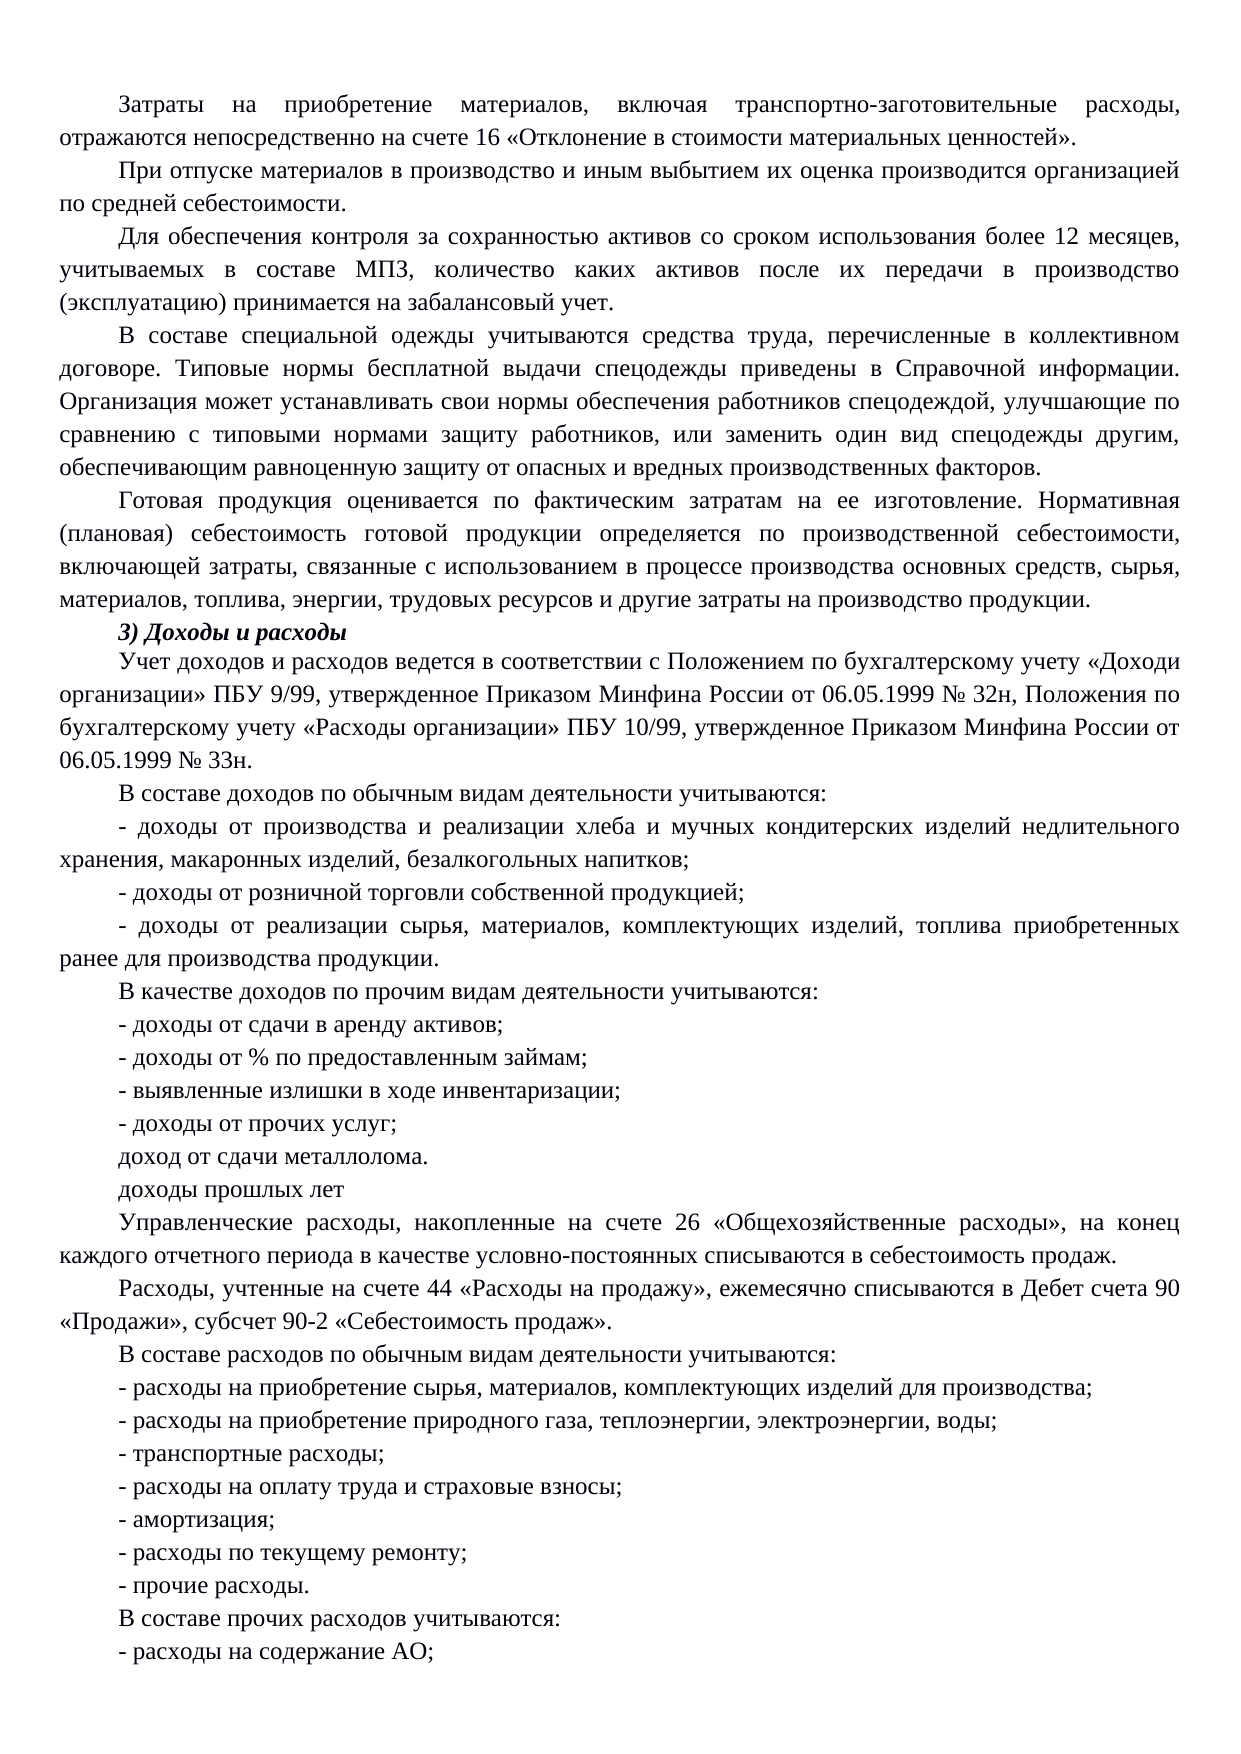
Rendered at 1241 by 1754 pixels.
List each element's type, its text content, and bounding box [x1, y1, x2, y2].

text - выявленные излишки в ходе инвентаризации; [59, 1075, 1181, 1104]
text доходы прошлых лет [59, 1174, 1181, 1203]
text - расходы на оплату труда и страховые взносы; [59, 1471, 1181, 1500]
text - расходы на приобретение природного газа, теплоэнергии, электроэнергии, воды; [59, 1405, 1181, 1434]
text Для обеспечения контроля за сохранностью активов со сроком использования более 12 месяцев, учитываемых в составе МПЗ, количество каких активов после их передачи в производство (эксплуатацию) принимается на забалансовый учет. [59, 221, 1181, 316]
text Управленческие расходы, накопленные на счете 26 «Общехозяйственные расходы», на конец каждого отчетного периода в качестве условно-постоянных списываются в себестоимость продаж. [59, 1207, 1181, 1269]
text доход от сдачи металлолома. [59, 1141, 1181, 1170]
text При отпуске материалов в производство и иным выбытием их оценка производится организацией по средней себестоимости. [59, 155, 1181, 216]
text - доходы от розничной торговли собственной продукцией; [59, 877, 1181, 906]
text - доходы от % по предоставленным займам; [59, 1042, 1181, 1071]
text В составе расходов по обычным видам деятельности учитываются: [59, 1339, 1181, 1368]
text - доходы от сдачи в аренду активов; [59, 1009, 1181, 1038]
text - амортизация; [59, 1504, 1181, 1533]
text - транспортные расходы; [59, 1438, 1181, 1467]
text - расходы на приобретение сырья, материалов, комплектующих изделий для производства; [59, 1372, 1181, 1401]
text - прочие расходы. [59, 1570, 1181, 1599]
text - расходы на содержание АО; [59, 1636, 1181, 1665]
text Учет доходов и расходов ведется в соответствии с Положением по бухгалтерскому учету «Доходи организации» ПБУ 9/99, утвержденное Приказом Минфина России от 06.05.1999 № 32н, Положения по бухгалтерскому учету «Расходы организации» ПБУ 10/99, утвержденное Приказом Минфина России от 06.05.1999 № 33н. [59, 646, 1181, 773]
text - доходы от реализации сырья, материалов, комплектующих изделий, топлива приобретенных ранее для производства продукции. [59, 910, 1181, 972]
text В составе специальной одежды учитываются средства труда, перечисленные в коллективном договоре. Типовые нормы бесплатной выдачи спецодежды приведены в Справочной информации. Организация может устанавливать свои нормы обеспечения работников спецодеждой, улучшающие по сравнению с типовыми нормами защиту работников, или заменить один вид спецодежды другим, обеспечивающим равноценную защиту от опасных и вредных производственных факторов. [59, 320, 1181, 481]
text В составе доходов по обычным видам деятельности учитываются: [59, 778, 1181, 807]
text Расходы, учтенные на счете 44 «Расходы на продажу», ежемесячно списываются в Дебет счета 90 «Продажи», субсчет 90-2 «Себестоимость продаж». [59, 1273, 1181, 1335]
text 3) Доходы и расходы [59, 617, 1181, 646]
text - доходы от прочих услуг; [59, 1108, 1181, 1137]
text - расходы по текущему ремонту; [59, 1537, 1181, 1566]
text В качестве доходов по прочим видам деятельности учитываются: [59, 976, 1181, 1005]
text Затраты на приобретение материалов, включая транспортно-заготовительные расходы, отражаются непосредственно на счете 16 «Отклонение в стоимости материальных ценностей». [59, 89, 1181, 150]
text Готовая продукция оценивается по фактическим затратам на ее изготовление. Нормативная (плановая) себестоимость готовой продукции определяется по производственной себестоимости, включающей затраты, связанные с использованием в процессе производства основных средств, сырья, материалов, топлива, энергии, трудовых ресурсов и другие затраты на производство продукции. [59, 485, 1181, 613]
text - доходы от производства и реализации хлеба и мучных кондитерских изделий недлительного хранения, макаронных изделий, безалкогольных напитков; [59, 811, 1181, 873]
text В составе прочих расходов учитываются: [59, 1603, 1181, 1632]
